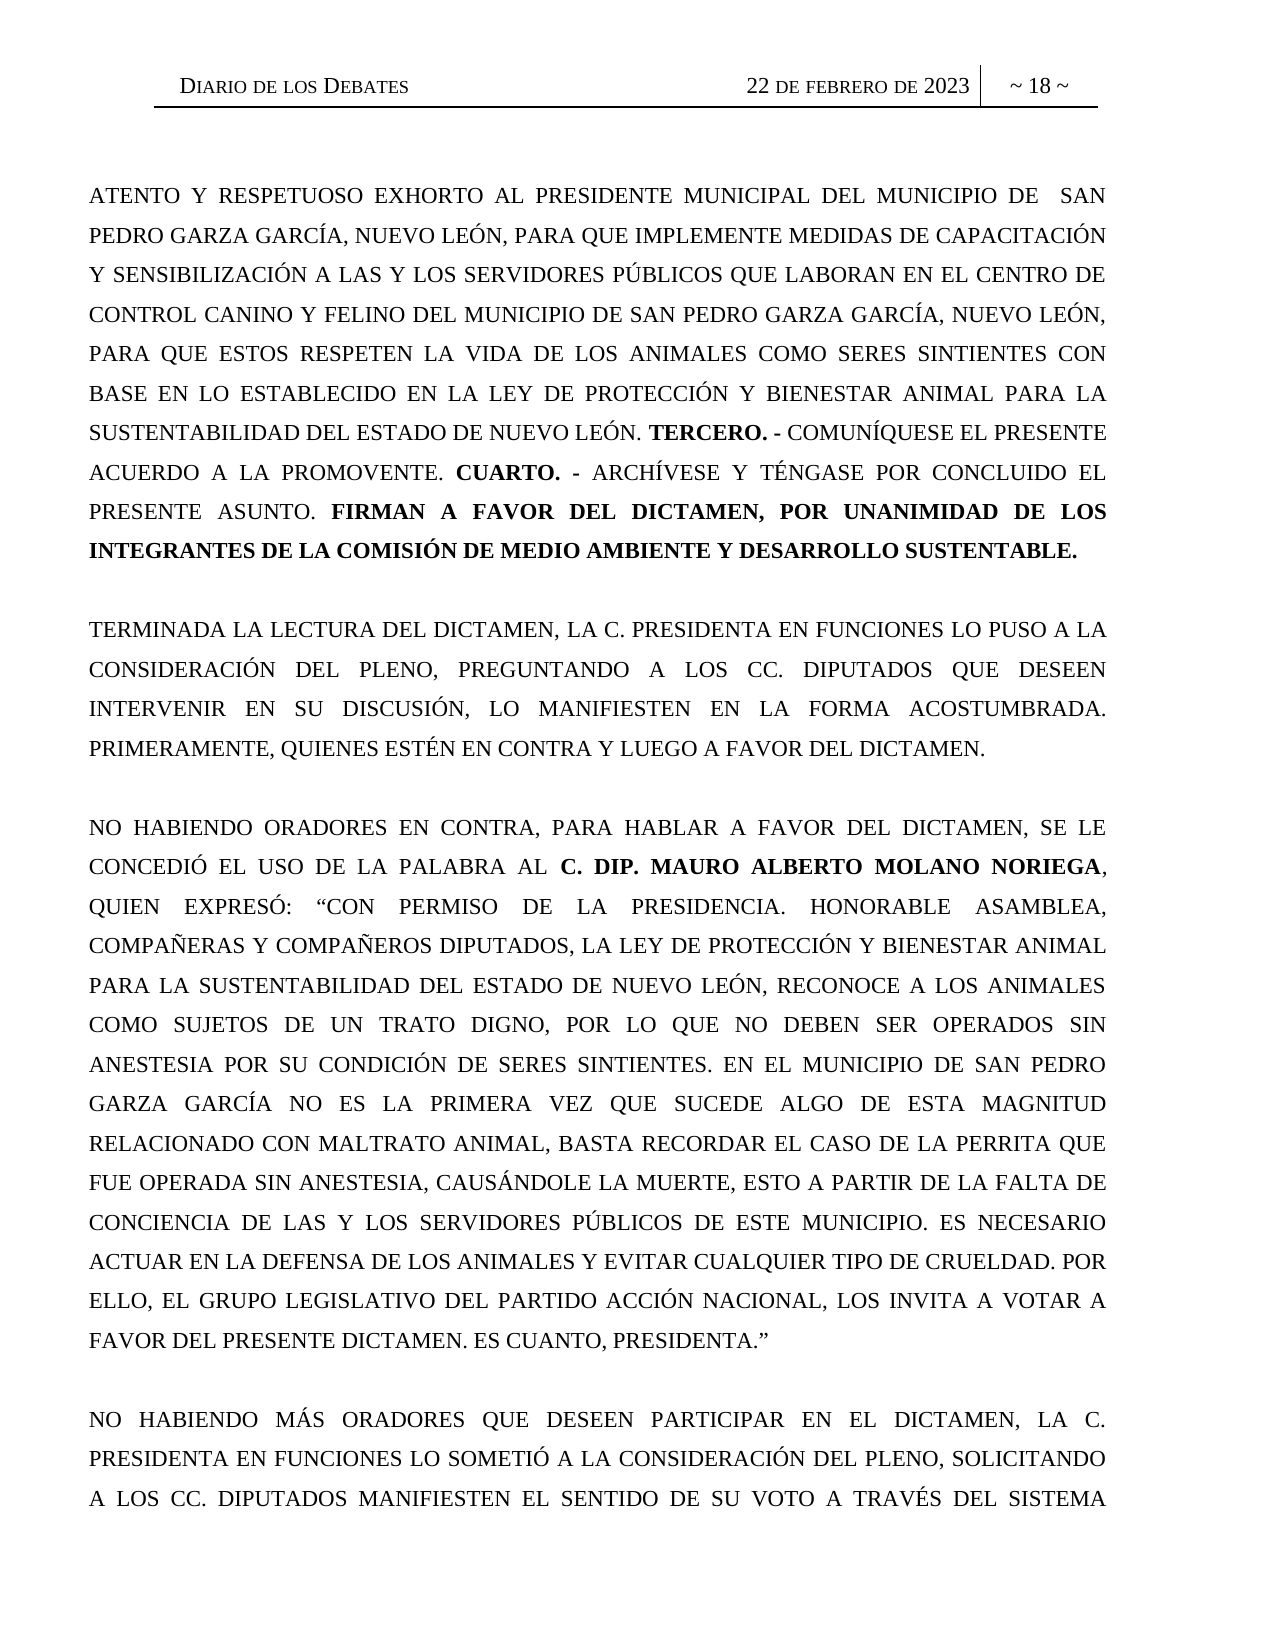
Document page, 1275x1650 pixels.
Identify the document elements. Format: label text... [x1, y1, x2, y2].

text TERMINADA LA LECTURA DEL DICTAMEN, LA C. PRESIDENTA EN FUNCIONES LO PUSO A LA CONSIDERACIÓN DEL PLENO, PREGUNTANDO A LOS CC. DIPUTADOS QUE DESEEN INTERVENIR EN SU DISCUSIÓN, LO MANIFIESTEN EN LA FORMA ACOSTUMBRADA. PRIMERAMENTE, QUIENES ESTÉN EN CONTRA Y LUEGO A FAVOR DEL DICTAMEN. [89, 616, 1107, 761]
text NO HABIENDO ORADORES EN CONTRA, PARA HABLAR A FAVOR DEL DICTAMEN, SE LE CONCEDIÓ EL USO DE LA PALABRA AL C. DIP. MAURO ALBERTO MOLANO NORIEGA, QUIEN EXPRESÓ: “CON PERMISO DE LA PRESIDENCIA. HONORABLE ASAMBLEA, COMPAÑERAS Y COMPAÑEROS DIPUTADOS, LA LEY DE PROTECCIÓN Y BIENESTAR ANIMAL PARA LA SUSTENTABILIDAD DEL ESTADO DE NUEVO LEÓN, RECONOCE A LOS ANIMALES COMO SUJETOS DE UN TRATO DIGNO, POR LO QUE NO DEBEN SER OPERADOS SIN ANESTESIA POR SU CONDICIÓN DE SERES SINTIENTES. EN EL MUNICIPIO DE SAN PEDRO GARZA GARCÍA NO ES LA PRIMERA VEZ QUE SUCEDE ALGO DE ESTA MAGNITUD RELACIONADO CON MALTRATO ANIMAL, BASTA RECORDAR EL CASO DE LA PERRITA QUE FUE OPERADA SIN ANESTESIA, CAUSÁNDOLE LA MUERTE, ESTO A PARTIR DE LA FALTA DE CONCIENCIA DE LAS Y LOS SERVIDORES PÚBLICOS DE ESTE MUNICIPIO. ES NECESARIO ACTUAR EN LA DEFENSA DE LOS ANIMALES Y EVITAR CUALQUIER TIPO DE CRUELDAD. POR ELLO, EL GRUPO LEGISLATIVO DEL PARTIDO ACCIÓN NACIONAL, LOS INVITA A VOTAR A FAVOR DEL PRESENTE DICTAMEN. ES CUANTO, PRESIDENTA.” [89, 814, 1107, 1353]
